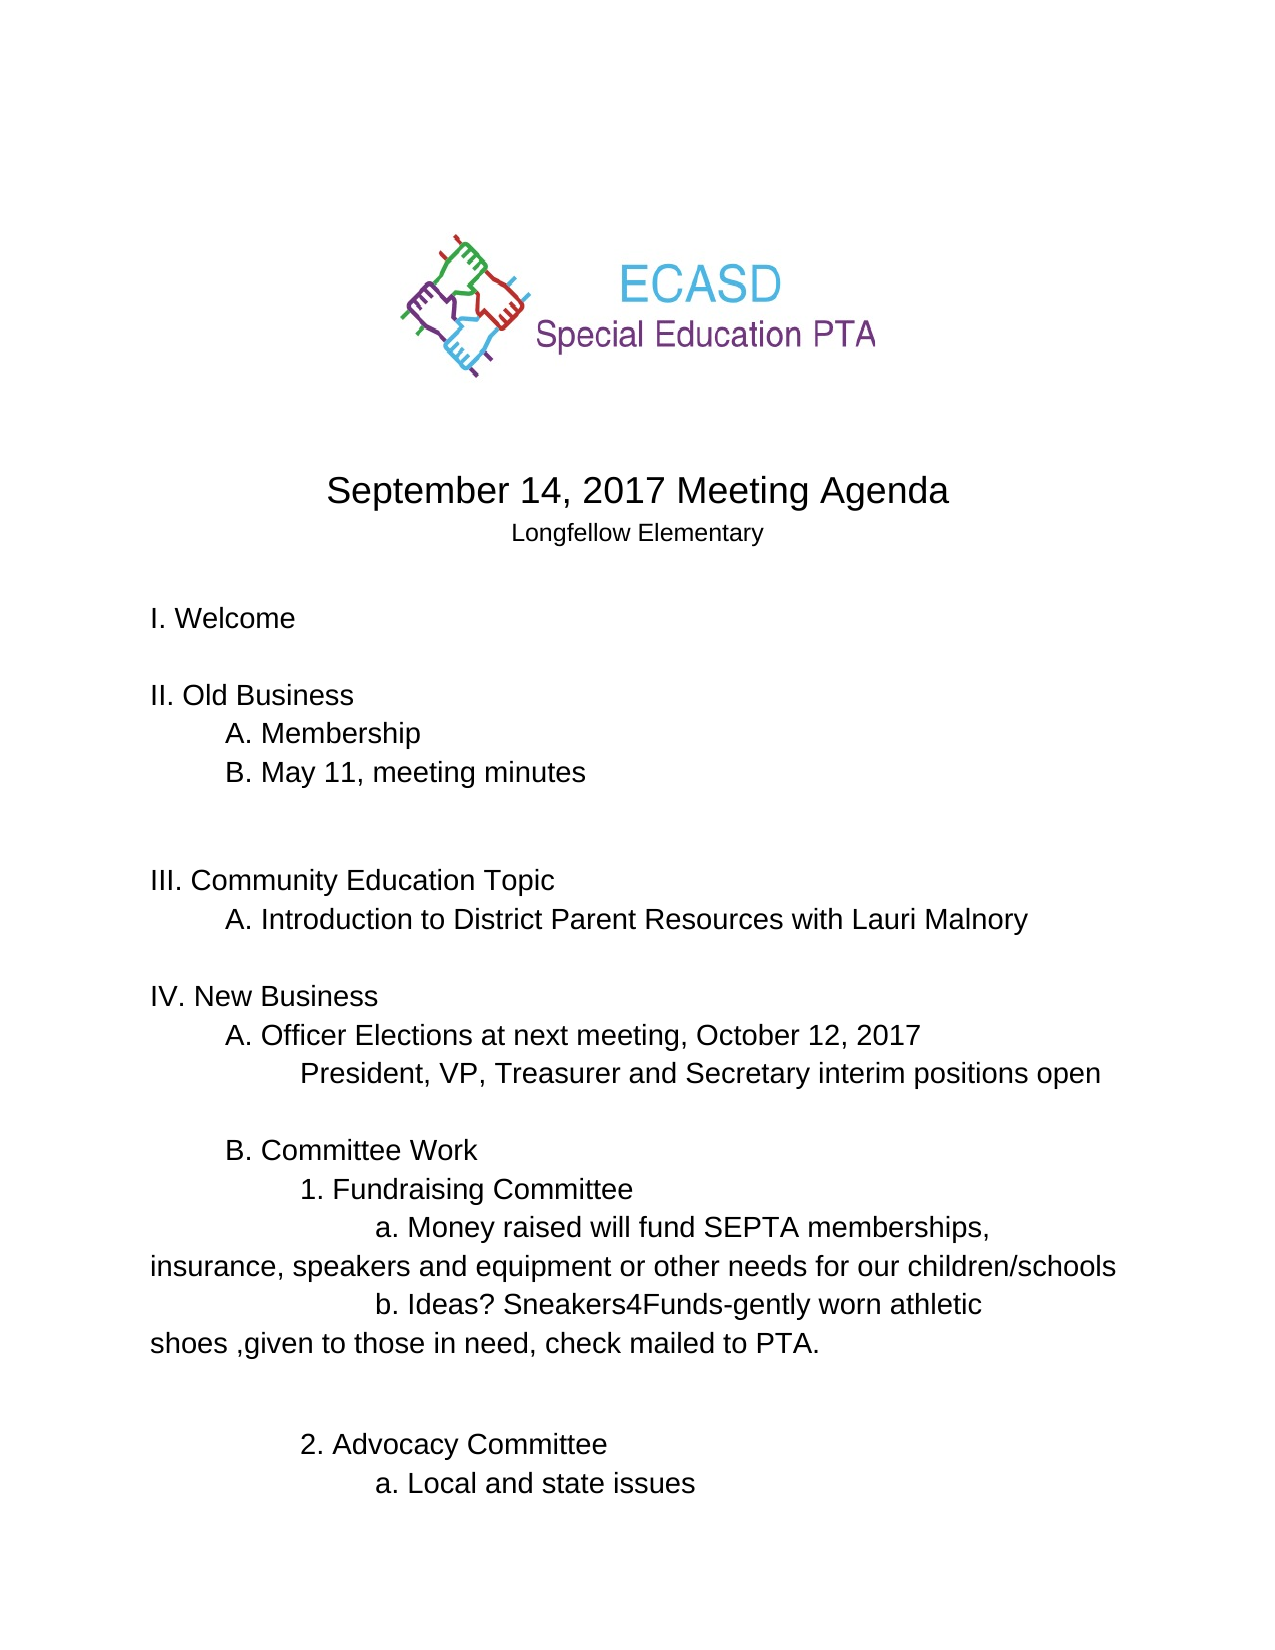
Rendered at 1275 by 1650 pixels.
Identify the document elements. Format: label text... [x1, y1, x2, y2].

text II. Old Business [150, 678, 1125, 711]
text 2. Advocacy Committee [225, 1427, 1125, 1461]
text 1. Fundraising Committee [150, 1172, 1125, 1205]
text I. Welcome [150, 601, 1125, 634]
text A. Introduction to District Parent Resources with Lauri Malnory [150, 902, 1125, 936]
text A. Officer Elections at next meeting, October 12, 2017 [150, 1018, 1125, 1051]
text a. Money raised will fund SEPTA memberships, insurance, speakers and equipment or other needs for our children/schools [150, 1210, 1125, 1282]
picture [400, 150, 876, 465]
text September 14, 2017 Meeting Agenda [150, 469, 1125, 512]
text President, VP, Treasurer and Secretary interim positions open [150, 1056, 1125, 1090]
text IV. New Business [150, 979, 1125, 1013]
text Longfellow Elementary [150, 518, 1125, 547]
text a. Local and state issues [300, 1466, 1125, 1499]
text III. Community Education Topic [150, 863, 1125, 897]
text b. Ideas? Sneakers4Funds-gently worn athletic shoes ,given to those in need, check mailed to PTA. [150, 1287, 1125, 1359]
text A. Membership [150, 716, 1125, 750]
text B. May 11, meeting minutes [150, 755, 1125, 788]
text B. Committee Work [150, 1133, 1125, 1167]
